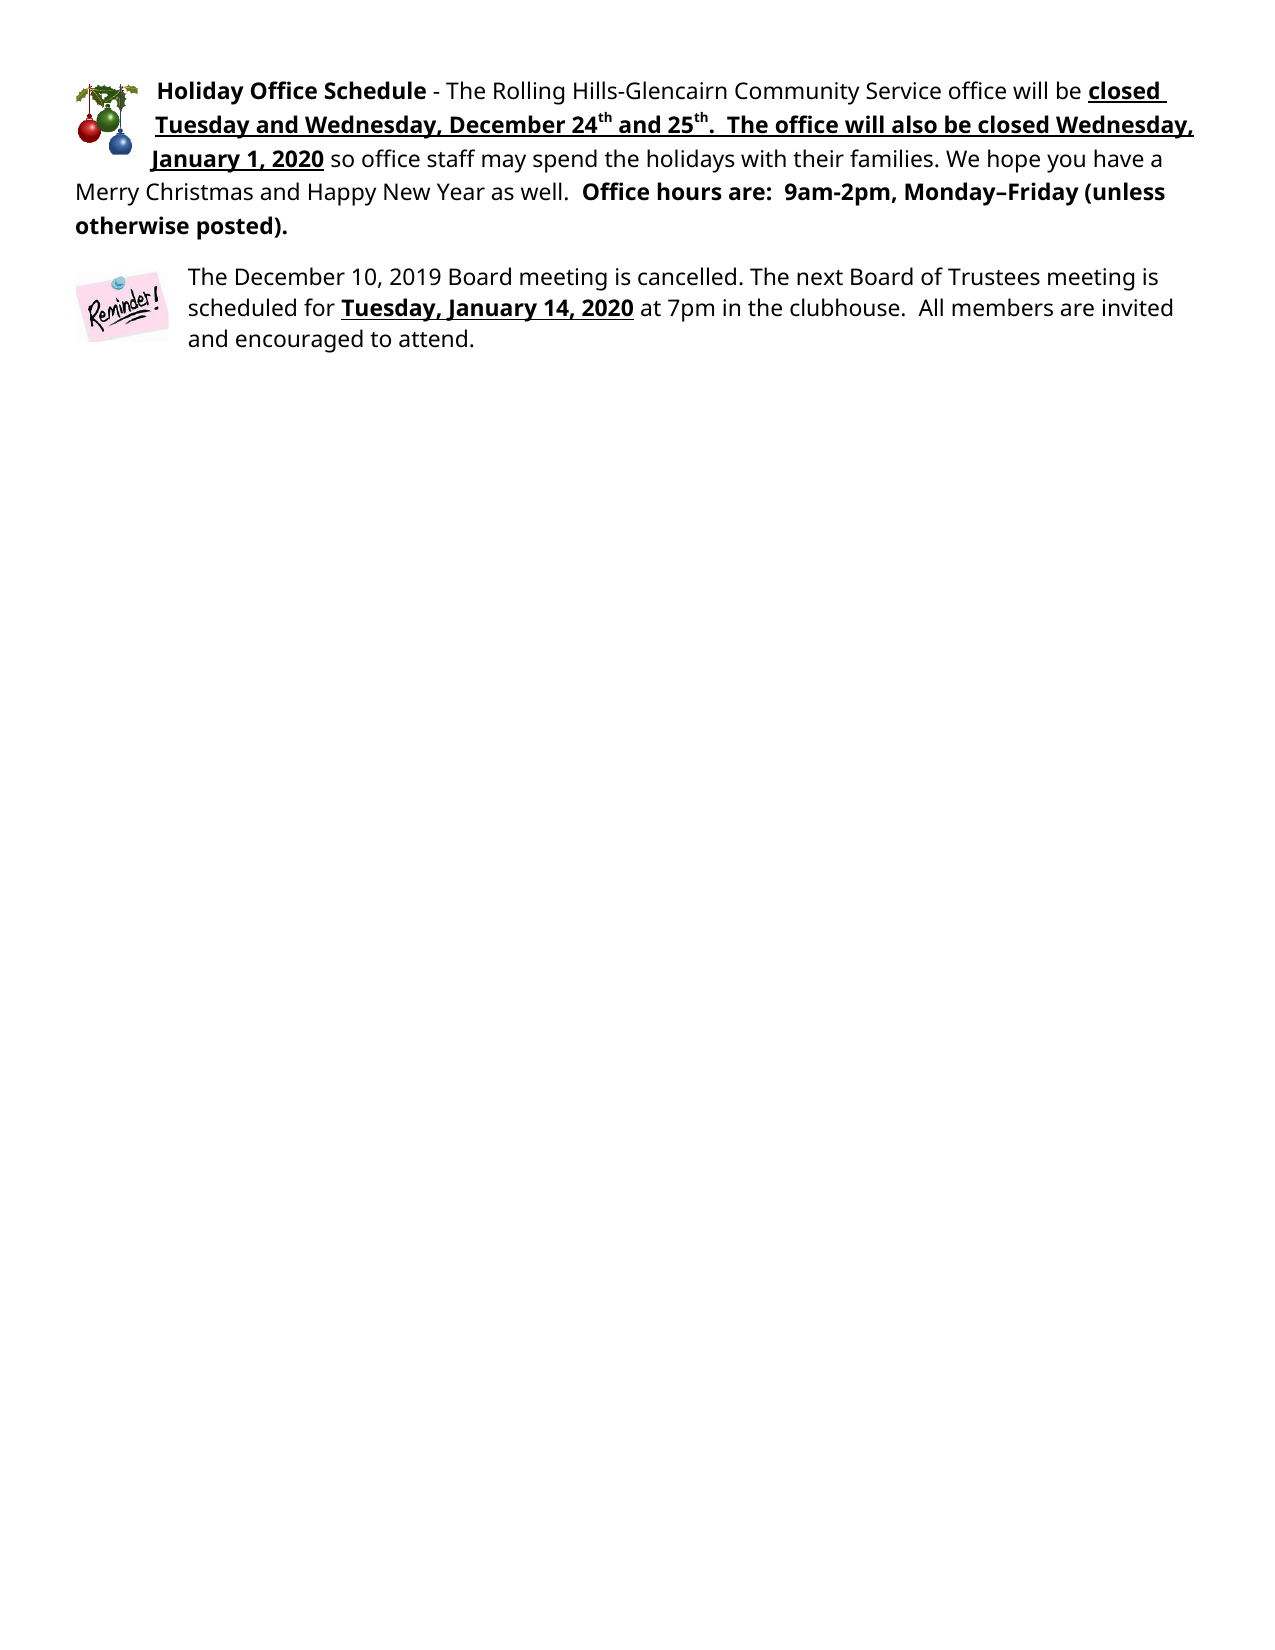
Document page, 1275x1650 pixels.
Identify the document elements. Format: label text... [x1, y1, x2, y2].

text The December 10, 2019 Board meeting is cancelled. The next Board of Trustees meeting is scheduled for Tuesday, January 14, 2020 at 7pm in the clubhouse. All members are invited and encouraged to attend. [75, 261, 1200, 354]
text Holiday Office Schedule - The Rolling Hills-Glencairn Community Service office will be closed Tuesday and Wednesday, December 24th and 25th. The office will also be closed Wednesday, January 1, 2020 so office staff may spend the holidays with their families. We hope you have a Merry Christmas and Happy New Year as well. Office hours are: 9am-2pm, Monday–Friday (unless otherwise posted). [75, 75, 1200, 241]
picture [75, 84, 138, 153]
picture [75, 271, 169, 341]
